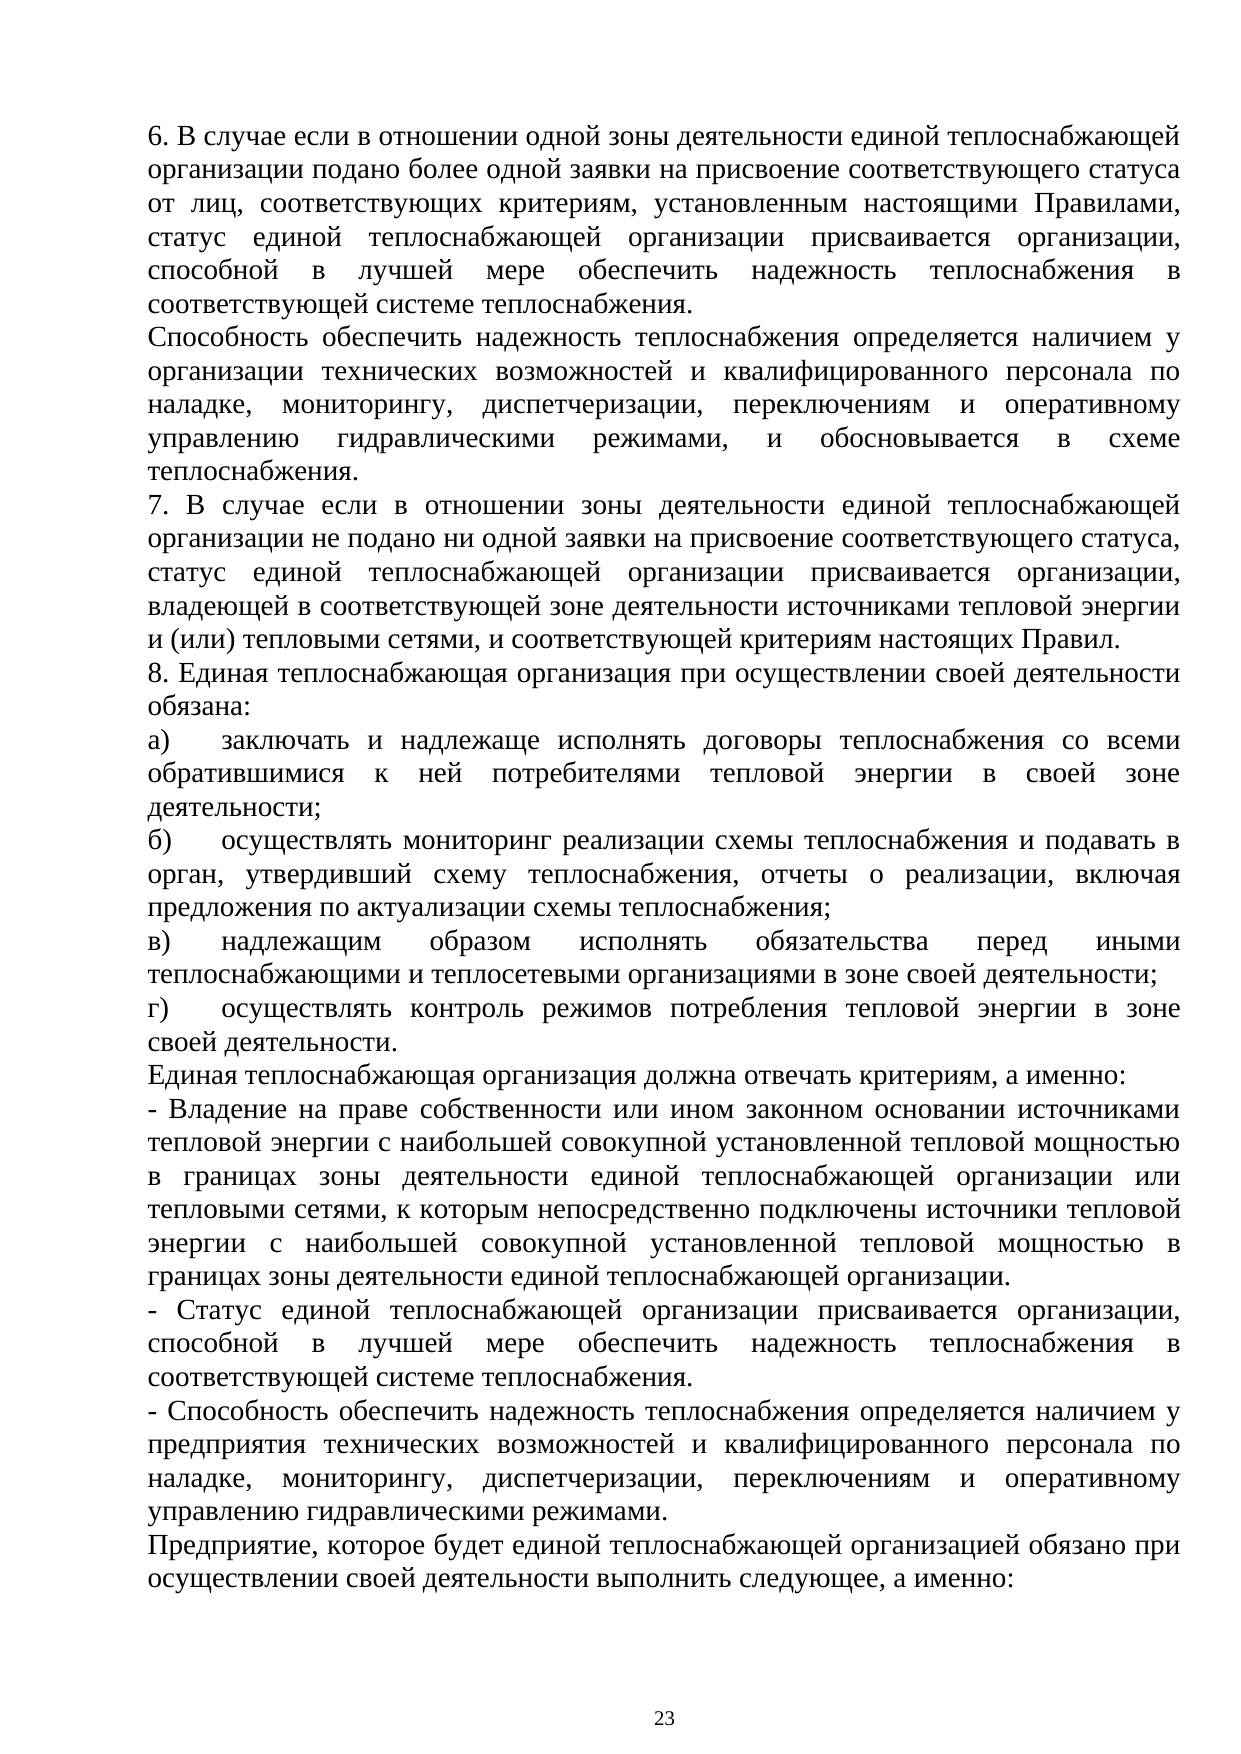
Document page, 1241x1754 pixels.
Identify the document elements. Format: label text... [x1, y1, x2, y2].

text 6. В случае если в отношении одной зоны деятельности единой теплоснабжающей организации подано более одной заявки на присвоение соответствующего статуса от лиц, соответствующих критериям, установленным настоящими Правилами, статус единой теплоснабжающей организации присваивается организации, способной в лучшей мере обеспечить надежность теплоснабжения в соответствующей системе теплоснабжения. [147, 118, 1181, 319]
text 8. Единая теплоснабжающая организация при осуществлении своей деятельности обязана: [147, 655, 1181, 722]
text в) надлежащим образом исполнять обязательства перед иными теплоснабжающими и теплосетевыми организациями в зоне своей деятельности; [147, 923, 1181, 990]
text г) осуществлять контроль режимов потребления тепловой энергии в зоне своей деятельности. [147, 990, 1181, 1057]
text а) заключать и надлежаще исполнять договоры теплоснабжения со всеми обратившимися к ней потребителями тепловой энергии в своей зоне деятельности; [147, 722, 1181, 822]
text б) осуществлять мониторинг реализации схемы теплоснабжения и подавать в орган, утвердивший схему теплоснабжения, отчеты о реализации, включая предложения по актуализации схемы теплоснабжения; [147, 822, 1181, 923]
text Способность обеспечить надежность теплоснабжения определяется наличием у организации технических возможностей и квалифицированного персонала по наладке, мониторингу, диспетчеризации, переключениям и оперативному управлению гидравлическими режимами, и обосновывается в схеме теплоснабжения. [147, 319, 1181, 487]
text 7. В случае если в отношении зоны деятельности единой теплоснабжающей организации не подано ни одной заявки на присвоение соответствующего статуса, статус единой теплоснабжающей организации присваивается организации, владеющей в соответствующей зоне деятельности источниками тепловой энергии и (или) тепловыми сетями, и соответствующей критериям настоящих Правил. [147, 487, 1181, 655]
text - Способность обеспечить надежность теплоснабжения определяется наличием у предприятия технических возможностей и квалифицированного персонала по наладке, мониторингу, диспетчеризации, переключениям и оперативному управлению гидравлическими режимами. [147, 1393, 1181, 1527]
text - Владение на праве собственности или ином законном основании источниками тепловой энергии с наибольшей совокупной установленной тепловой мощностью в границах зоны деятельности единой теплоснабжающей организации или тепловыми сетями, к которым непосредственно подключены источники тепловой энергии с наибольшей совокупной установленной тепловой мощностью в границах зоны деятельности единой теплоснабжающей организации. [147, 1091, 1181, 1292]
text Единая теплоснабжающая организация должна отвечать критериям, а именно: [147, 1057, 1181, 1091]
text - Статус единой теплоснабжающей организации присваивается организации, способной в лучшей мере обеспечить надежность теплоснабжения в соответствующей системе теплоснабжения. [147, 1292, 1181, 1393]
text Предприятие, которое будет единой теплоснабжающей организацией обязано при осуществлении своей деятельности выполнить следующее, а именно: [147, 1527, 1181, 1594]
